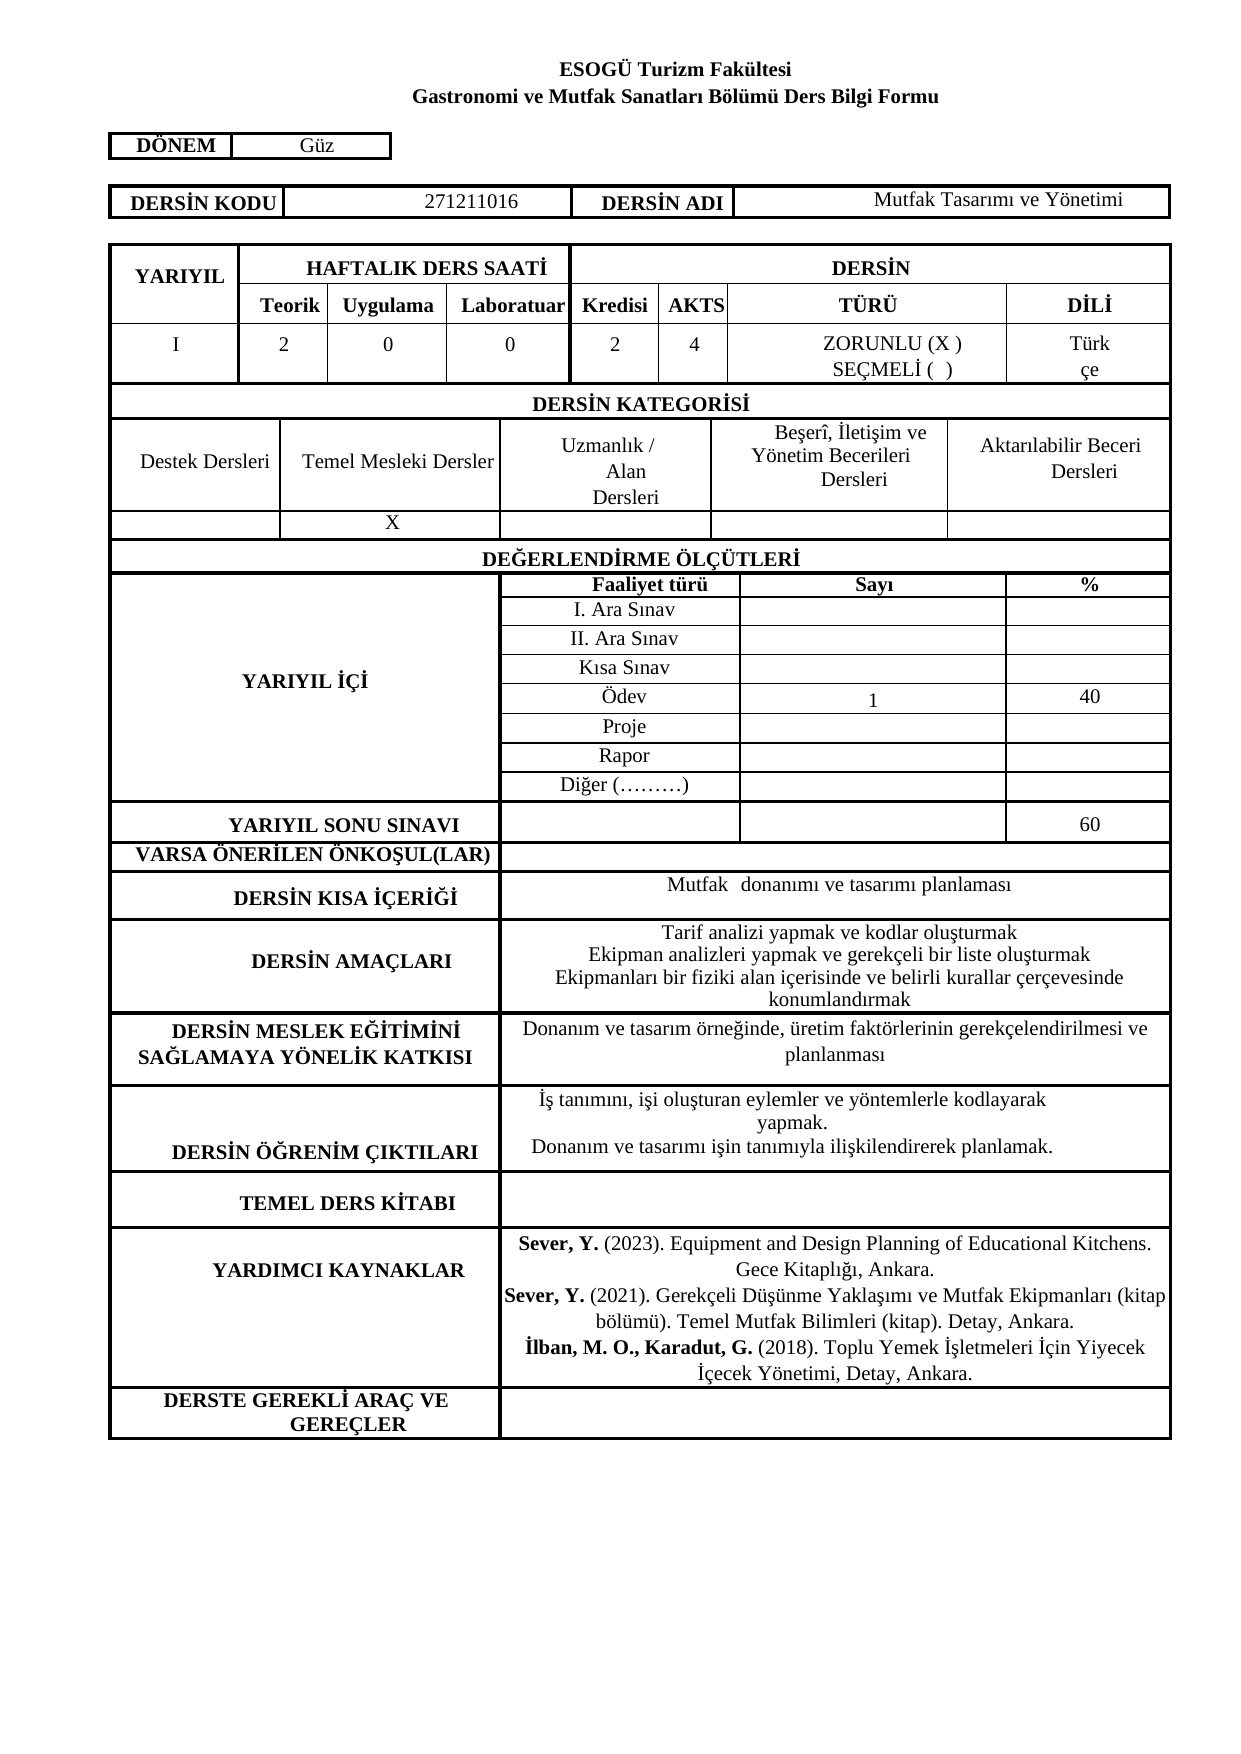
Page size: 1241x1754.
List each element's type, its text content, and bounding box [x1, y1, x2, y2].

table_cell % [1007, 575, 1169, 596]
table_header YARIYIL [112, 246, 237, 323]
table_cell Donanım ve tasarım örneğinde, üretim faktörlerinin gerekçelendirilmesi ve planlanması [502, 1015, 1169, 1083]
table_cell Mutfak donanımı ve tasarımı planlaması [502, 873, 1169, 918]
table_cell [741, 598, 1005, 625]
table_cell İş tanımını, işi oluşturan eylemler ve yöntemlerle kodlayarak yapmak. Donanım ve tasarımı işin tanımıyla ilişkilendirerek planlamak. [502, 1087, 1169, 1170]
table_cell Beşerî, İletişim ve Yönetim Becerileri Dersleri [712, 420, 947, 510]
table_header DERSİN KODU [112, 188, 282, 216]
table_header 271211016 [285, 188, 570, 216]
table_header Güz [233, 135, 389, 157]
table_cell Kredisi [572, 284, 658, 323]
table_cell DERSİN AMAÇLARI [112, 921, 498, 1011]
table_cell [502, 803, 739, 841]
table_cell DERSİN ÖĞRENİM ÇIKTILARI [112, 1087, 498, 1170]
table_cell [1007, 773, 1169, 800]
table_cell TEMEL DERS KİTABI [112, 1173, 498, 1226]
table_cell DEĞERLENDİRME ÖLÇÜTLERİ [112, 541, 1169, 571]
table_cell DERSİN KATEGORİSİ [112, 385, 1169, 417]
table_cell ZORUNLU (X ) SEÇMELİ ( ) [728, 324, 1006, 382]
table_cell Destek Dersleri [112, 420, 279, 510]
table_cell [1007, 626, 1169, 654]
table_cell Aktarılabilir Beceri Dersleri [948, 420, 1169, 510]
table_cell TÜRÜ [728, 284, 1006, 323]
table_cell Tarif analizi yapmak ve kodlar oluşturmak Ekipman analizleri yapmak ve gerekçeli bir liste oluşturmak Ekipmanları bir fiziki alan içerisinde ve belirli kurallar çerçevesinde konumlandırmak [502, 921, 1169, 1011]
table_cell 2 [240, 324, 327, 382]
table_cell X [281, 512, 499, 538]
table_header DERSİN ADI [573, 188, 732, 216]
table_cell Ödev [502, 684, 739, 712]
table_cell [1007, 714, 1169, 742]
table_cell Sayı [741, 575, 1005, 596]
table_cell [948, 512, 1169, 538]
table_cell AKTS [659, 284, 727, 323]
table_cell 0 [447, 324, 568, 382]
table_cell I [112, 324, 237, 382]
table_header DERSİN [572, 246, 1169, 283]
table_cell Türkçe [1007, 324, 1169, 382]
table_header Mutfak Tasarımı ve Yönetimi [735, 188, 1168, 216]
table_cell DERSTE GEREKLİ ARAÇ VE GEREÇLER [112, 1389, 498, 1437]
table_cell [1007, 598, 1169, 625]
table_cell [502, 1389, 1169, 1437]
table_cell Laboratuar [447, 284, 568, 323]
table_cell Uzmanlık / Alan Dersleri [501, 420, 710, 510]
table_cell Temel Mesleki Dersler [281, 420, 499, 510]
table_cell Uygulama [328, 284, 446, 323]
table_cell 4 [659, 324, 727, 382]
table_cell [741, 655, 1005, 683]
table_cell DERSİN KISA İÇERİĞİ [112, 873, 498, 918]
table_cell [502, 1173, 1169, 1226]
table_header DÖNEM [112, 135, 230, 157]
table_cell [741, 744, 1005, 771]
text ESOGÜ Turizm Fakültesi [306, 50, 1045, 83]
table_cell [741, 626, 1005, 654]
table_cell Teorik [240, 284, 327, 323]
table_cell I. Ara Sınav [502, 598, 739, 625]
table_cell Sever, Y. (2023). Equipment and Design Planning of Educational Kitchens. Gece Kitaplığı, Ankara. Sever, Y. (2021). Gerekçeli Düşünme Yaklaşımı ve Mutfak Ekipmanları (kitap bölümü). Temel Mutfak Bilimleri (kitap). Detay, Ankara. İlban, M. O., Karadut, G. (2018). Toplu Yemek İşletmeleri İçin Yiyecek İçecek Yönetimi, Detay, Ankara. [502, 1229, 1169, 1386]
table_cell [501, 512, 710, 538]
table_cell YARDIMCI KAYNAKLAR [112, 1229, 498, 1386]
text Gastronomi ve Mutfak Sanatları Bölümü Ders Bilgi Formu [306, 83, 1045, 108]
table_cell [741, 714, 1005, 742]
table_cell [712, 512, 947, 538]
table_cell [502, 844, 1169, 870]
table_cell 1 [741, 684, 1005, 712]
table_header HAFTALIK DERS SAATİ [240, 246, 568, 283]
table_cell [741, 803, 1005, 841]
table_cell 40 [1007, 684, 1169, 712]
table_cell DERSİN MESLEK EĞİTİMİNİ SAĞLAMAYA YÖNELİK KATKISI [112, 1015, 498, 1083]
table_cell [741, 773, 1005, 800]
table_cell [1007, 744, 1169, 771]
table_cell 2 [572, 324, 658, 382]
table_cell [112, 512, 279, 538]
table_cell Proje [502, 714, 739, 742]
table_cell YARIYIL İÇİ [112, 575, 498, 800]
table_cell YARIYIL SONU SINAVI [112, 803, 498, 841]
table_cell [1007, 655, 1169, 683]
table_cell Kısa Sınav [502, 655, 739, 683]
table_cell VARSA ÖNERİLEN ÖNKOŞUL(LAR) [112, 844, 498, 870]
table_cell II. Ara Sınav [502, 626, 739, 654]
table_cell 60 [1007, 803, 1169, 841]
table_cell 0 [328, 324, 446, 382]
table_cell Faaliyet türü [502, 575, 739, 596]
table_cell DİLİ [1007, 284, 1169, 323]
table_cell Rapor [502, 744, 739, 771]
table_cell Diğer (………) [502, 773, 739, 800]
